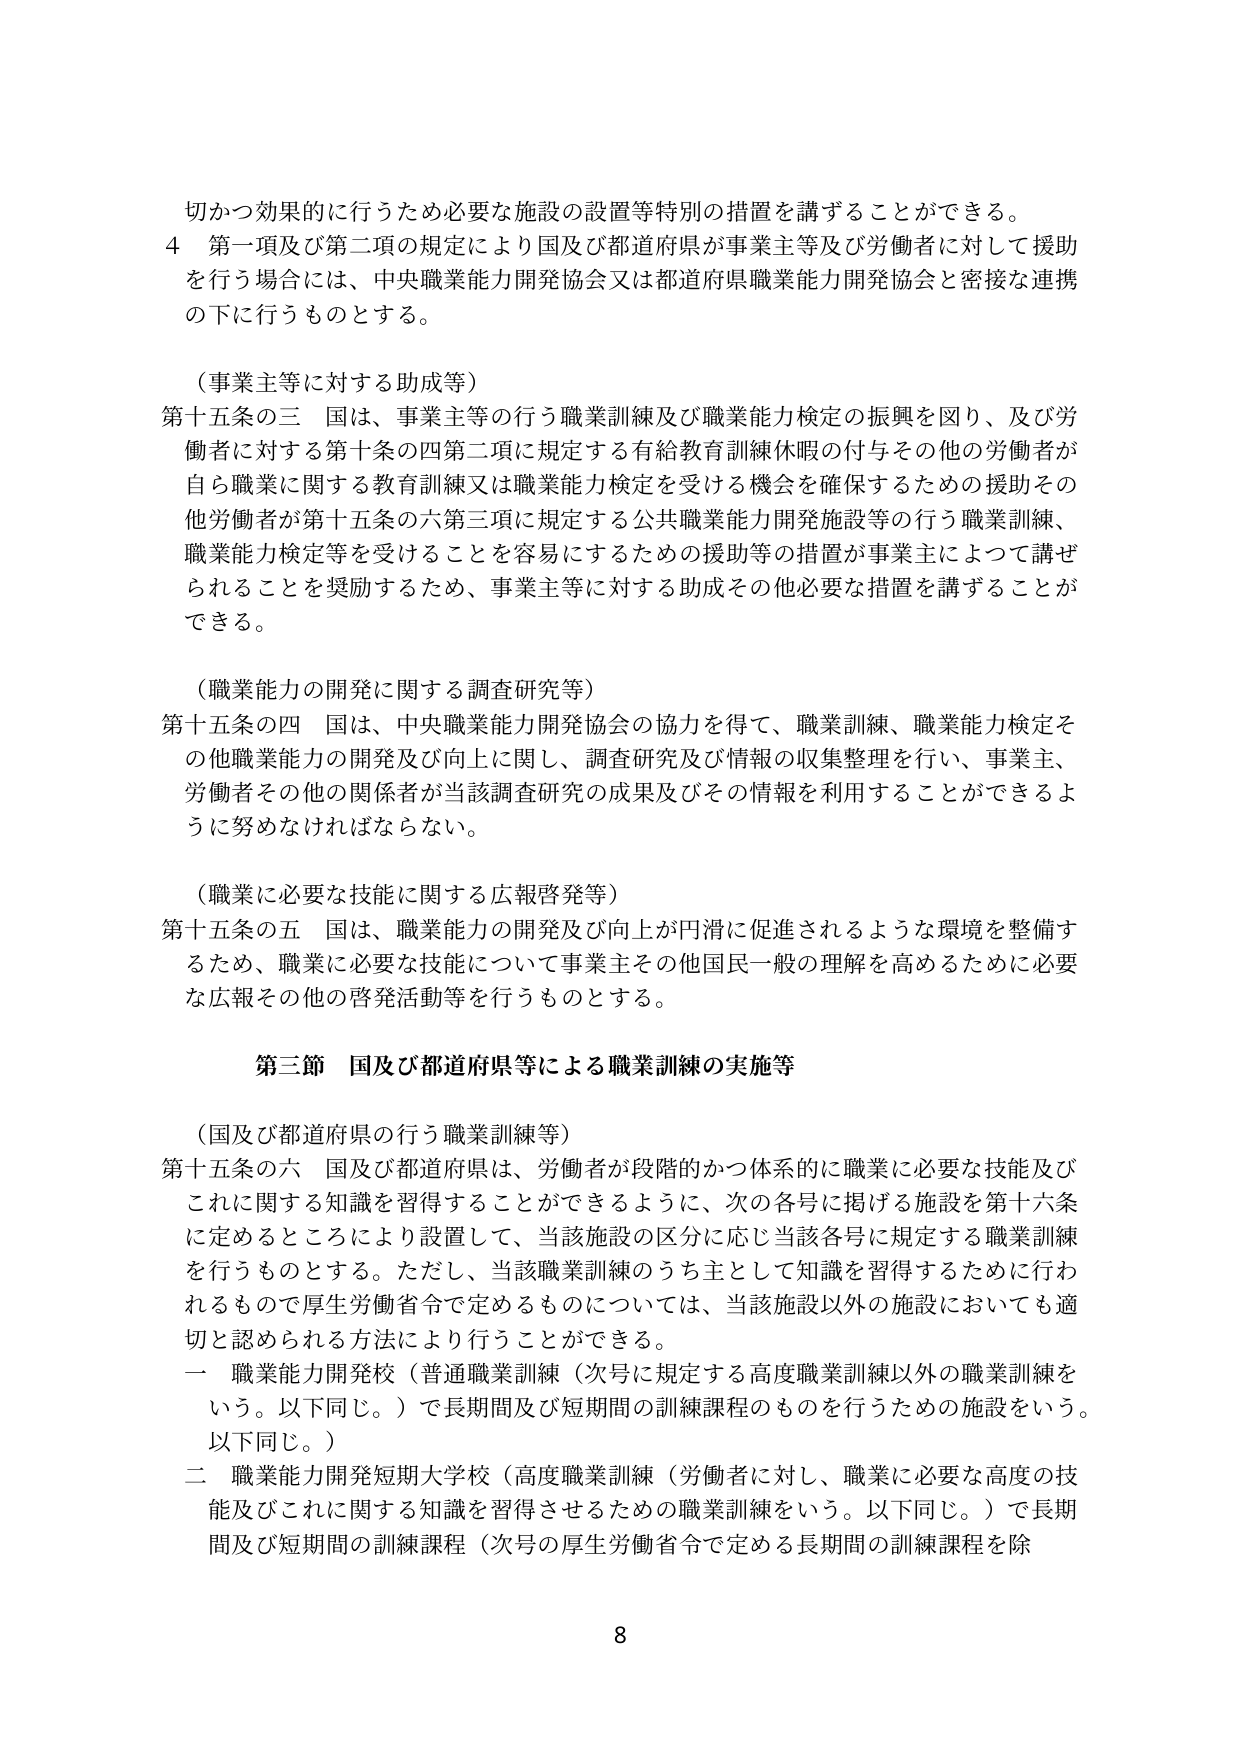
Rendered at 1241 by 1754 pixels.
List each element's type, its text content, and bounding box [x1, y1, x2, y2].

text （事業主等に対する助成等） [184, 364, 1079, 399]
text 第十五条の五 国は、職業能力の開発及び向上が円滑に促進されるような環境を整備するため、職業に必要な技能について事業主その他国民一般の理解を高めるために必要な広報その他の啓発活動等を行うものとする。 [161, 911, 1079, 1014]
text 第十五条の四 国は、中央職業能力開発協会の協力を得て、職業訓練、職業能力検定その他職業能力の開発及び向上に関し、調査研究及び情報の収集整理を行い、事業主、労働者その他の関係者が当該調査研究の成果及びその情報を利用することができるように努めなければならない。 [161, 706, 1079, 843]
text 一 職業能力開発校（普通職業訓練（次号に規定する高度職業訓練以外の職業訓練をいう。以下同じ。）で長期間及び短期間の訓練課程のものを行うための施設をいう。以下同じ。） [184, 1355, 1079, 1458]
text （職業に必要な技能に関する広報啓発等） [184, 877, 1079, 911]
text 第十五条の三 国は、事業主等の行う職業訓練及び職業能力検定の振興を図り、及び労働者に対する第十条の四第二項に規定する有給教育訓練休暇の付与その他の労働者が自ら職業に関する教育訓練又は職業能力検定を受ける機会を確保するための援助その他労働者が第十五条の六第三項に規定する公共職業能力開発施設等の行う職業訓練、職業能力検定等を受けることを容易にするための援助等の措置が事業主によつて講ぜられることを奨励するため、事業主等に対する助成その他必要な措置を講ずることができる。 [161, 399, 1079, 638]
text 第三節 国及び都道府県等による職業訓練の実施等 [253, 1048, 1079, 1082]
text （国及び都道府県の行う職業訓練等） [184, 1116, 1079, 1150]
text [161, 194, 1079, 228]
text （職業能力の開発に関する調査研究等） [184, 672, 1079, 706]
text 第十五条の六 国及び都道府県は、労働者が段階的かつ体系的に職業に必要な技能及びこれに関する知識を習得することができるように、次の各号に掲げる施設を第十六条に定めるところにより設置して、当該施設の区分に応じ当該各号に規定する職業訓練を行うものとする。ただし、当該職業訓練のうち主として知識を習得するために行われるもので厚生労働省令で定めるものについては、当該施設以外の施設においても適切と認められる方法により行うことができる。 [161, 1150, 1079, 1355]
text ４ 第一項及び第二項の規定により国及び都道府県が事業主等及び労働者に対して援助を行う場合には、中央職業能力開発協会又は都道府県職業能力開発協会と密接な連携の下に行うものとする。 [161, 228, 1079, 330]
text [184, 1458, 1079, 1560]
